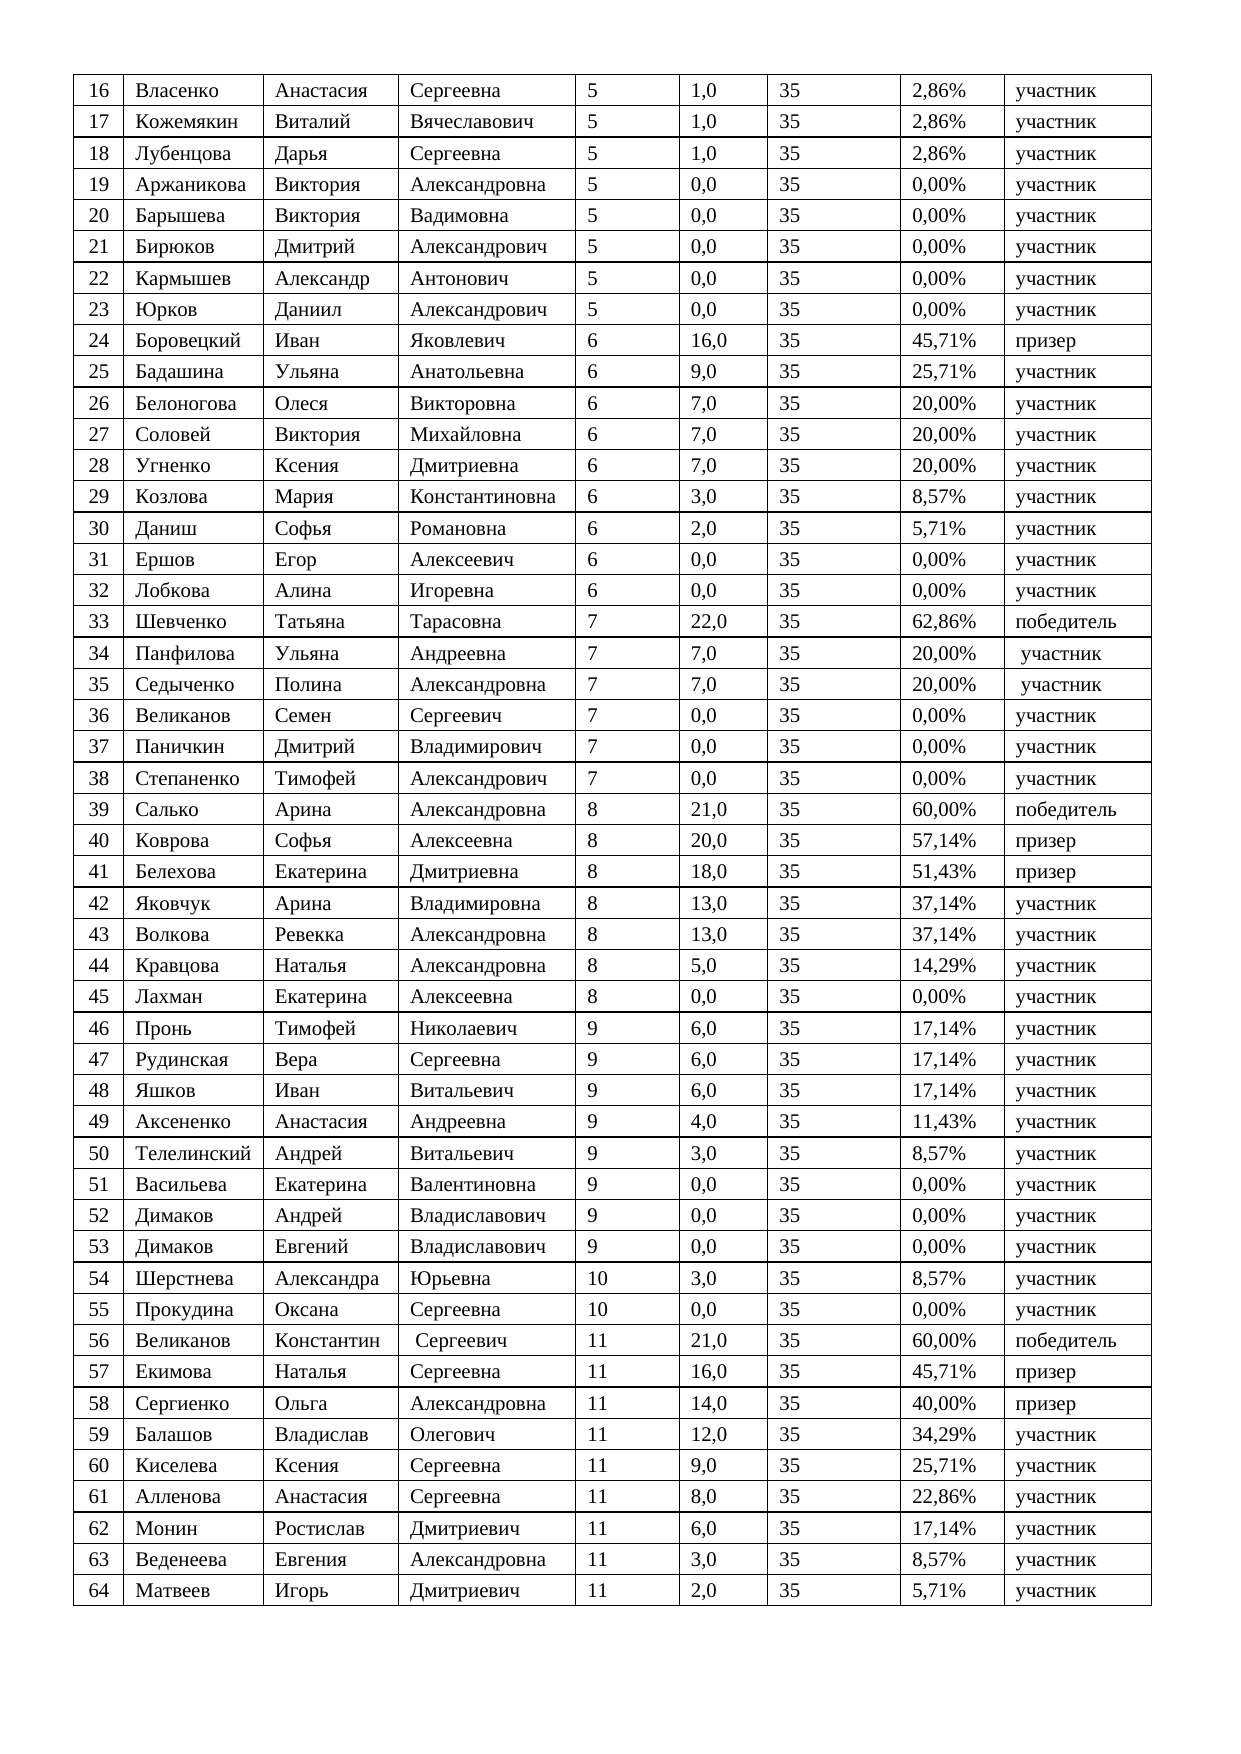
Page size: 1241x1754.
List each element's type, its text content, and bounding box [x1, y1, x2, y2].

table_cell 8,57% [901, 1263, 1004, 1293]
table_cell 51 [74, 1169, 123, 1199]
table_cell 8 [576, 888, 679, 918]
table_cell Лобкова [124, 575, 263, 605]
table_cell 9 [576, 1013, 679, 1043]
table_cell 38 [74, 763, 123, 793]
table_cell Сергеевна [399, 1356, 575, 1386]
table_cell 16 [74, 75, 123, 105]
table_cell Юрков [124, 294, 263, 324]
table_cell Виктория [264, 200, 398, 230]
table_cell участник [1005, 1481, 1151, 1511]
table_cell 24 [74, 325, 123, 355]
table_cell Александровна [399, 794, 575, 824]
table_cell 35 [768, 1075, 900, 1105]
table_cell Димаков [124, 1200, 263, 1230]
table_cell 8 [576, 981, 679, 1011]
table_cell участник [1005, 1106, 1151, 1136]
table_cell Николаевич [399, 1013, 575, 1043]
table_cell 40,00% [901, 1388, 1004, 1418]
table_cell Рудинская [124, 1044, 263, 1074]
table_cell Козлова [124, 481, 263, 511]
table_cell участник [1005, 1200, 1151, 1230]
table_cell 7 [576, 606, 679, 636]
table_cell 35 [768, 75, 900, 105]
table_cell Боровецкий [124, 325, 263, 355]
table_cell Андреевна [399, 1106, 575, 1136]
table_cell Екатерина [264, 981, 398, 1011]
table_cell 35 [768, 1263, 900, 1293]
table_cell 17,14% [901, 1013, 1004, 1043]
table_cell 5 [576, 169, 679, 199]
table_cell 0,00% [901, 1231, 1004, 1261]
table_cell участник [1005, 1419, 1151, 1449]
table_cell участник [1005, 75, 1151, 105]
table_cell 35 [768, 1544, 900, 1574]
table_cell Соловей [124, 419, 263, 449]
table_cell 37,14% [901, 888, 1004, 918]
table_cell Сергеевна [399, 1450, 575, 1480]
table_cell 11,43% [901, 1106, 1004, 1136]
table_cell Дмитриевна [399, 856, 575, 886]
table_cell Антонович [399, 263, 575, 293]
table_cell Ксения [264, 450, 398, 480]
table_cell 0,0 [680, 263, 767, 293]
table_cell 35 [768, 606, 900, 636]
table_cell участник [1005, 700, 1151, 730]
table_cell 6 [576, 544, 679, 574]
table_cell 5,71% [901, 1575, 1004, 1605]
table_cell 8 [576, 919, 679, 949]
table_cell 0,00% [901, 700, 1004, 730]
table_cell 41 [74, 856, 123, 886]
table_cell 3,0 [680, 1544, 767, 1574]
table_cell Сергеевна [399, 75, 575, 105]
table_cell участник [1005, 388, 1151, 418]
table_cell Яковчук [124, 888, 263, 918]
table_cell 26 [74, 388, 123, 418]
table_cell 60,00% [901, 1325, 1004, 1355]
table_cell 35 [768, 919, 900, 949]
table_cell 1,0 [680, 106, 767, 136]
table_cell участник [1005, 450, 1151, 480]
table_cell 35 [768, 763, 900, 793]
table_cell Александровна [399, 1544, 575, 1574]
table_cell 8,57% [901, 1138, 1004, 1168]
table_cell Пронь [124, 1013, 263, 1043]
table_cell 17 [74, 106, 123, 136]
table_cell участник [1005, 1013, 1151, 1043]
table_cell 9 [576, 1075, 679, 1105]
table_cell 35 [768, 700, 900, 730]
table_cell 0,00% [901, 263, 1004, 293]
table_cell Вера [264, 1044, 398, 1074]
table_cell Ульяна [264, 638, 398, 668]
table_cell 40 [74, 825, 123, 855]
table_cell призер [1005, 1388, 1151, 1418]
table_cell Сергеевна [399, 1294, 575, 1324]
table_cell 2,86% [901, 138, 1004, 168]
table_cell 0,0 [680, 731, 767, 761]
table_cell участник [1005, 200, 1151, 230]
table_cell 35 [768, 856, 900, 886]
table_cell 13,0 [680, 888, 767, 918]
table_cell Анастасия [264, 1106, 398, 1136]
table_cell 35 [768, 231, 900, 261]
table_cell 5 [576, 263, 679, 293]
table_cell 49 [74, 1106, 123, 1136]
table_cell Виктория [264, 169, 398, 199]
table_cell участник [1005, 1075, 1151, 1105]
table_cell Седыченко [124, 669, 263, 699]
table_cell 9 [576, 1200, 679, 1230]
table_cell 9,0 [680, 356, 767, 386]
table_cell 11 [576, 1544, 679, 1574]
table_cell 17,14% [901, 1044, 1004, 1074]
table_cell 61 [74, 1481, 123, 1511]
table_cell 35 [74, 669, 123, 699]
table_cell Витальевич [399, 1075, 575, 1105]
table_cell 7 [576, 638, 679, 668]
table_cell Романовна [399, 513, 575, 543]
table_cell 35 [768, 669, 900, 699]
table_cell 35 [768, 1356, 900, 1386]
table_cell 55 [74, 1294, 123, 1324]
table_cell участник [1005, 419, 1151, 449]
table_cell Дмитриевич [399, 1575, 575, 1605]
table_cell 6,0 [680, 1075, 767, 1105]
table_cell Ольга [264, 1388, 398, 1418]
table_cell участник [1005, 575, 1151, 605]
table_cell Александровна [399, 169, 575, 199]
table_cell Анастасия [264, 1481, 398, 1511]
table_cell Валентиновна [399, 1169, 575, 1199]
table_cell Виталий [264, 106, 398, 136]
table_cell участник [1005, 1044, 1151, 1074]
table_cell 7,0 [680, 638, 767, 668]
table_cell 0,0 [680, 231, 767, 261]
table_cell 5 [576, 106, 679, 136]
table_cell 11 [576, 1481, 679, 1511]
table_cell 0,00% [901, 294, 1004, 324]
table_cell 17,14% [901, 1513, 1004, 1543]
table_cell Андреевна [399, 638, 575, 668]
table_cell 63 [74, 1544, 123, 1574]
table_cell 35 [768, 1044, 900, 1074]
table_cell 57 [74, 1356, 123, 1386]
table_cell 0,00% [901, 1169, 1004, 1199]
table_cell 29 [74, 481, 123, 511]
table_cell Яшков [124, 1075, 263, 1105]
table_cell Евгения [264, 1544, 398, 1574]
table_cell Вадимовна [399, 200, 575, 230]
table_cell 39 [74, 794, 123, 824]
table_cell участник [1005, 1450, 1151, 1480]
table_cell участник [1005, 1231, 1151, 1261]
table_cell Арина [264, 794, 398, 824]
table_cell 0,00% [901, 1294, 1004, 1324]
table_cell 62 [74, 1513, 123, 1543]
table_cell Александровна [399, 1388, 575, 1418]
table_cell 7 [576, 669, 679, 699]
table_cell участник [1005, 106, 1151, 136]
table_cell 11 [576, 1388, 679, 1418]
table_cell 35 [768, 1513, 900, 1543]
table_cell Ульяна [264, 356, 398, 386]
table_cell 34,29% [901, 1419, 1004, 1449]
table_cell Сергеевна [399, 138, 575, 168]
table_cell 10 [576, 1294, 679, 1324]
table_cell Юрьевна [399, 1263, 575, 1293]
table_cell 60,00% [901, 794, 1004, 824]
table_cell Степаненко [124, 763, 263, 793]
table_cell 6 [576, 419, 679, 449]
table_cell Белоногова [124, 388, 263, 418]
table_cell 48 [74, 1075, 123, 1105]
table_cell 21,0 [680, 794, 767, 824]
table_cell Васильева [124, 1169, 263, 1199]
table_cell 34 [74, 638, 123, 668]
table_cell 7,0 [680, 669, 767, 699]
table_cell Бирюков [124, 231, 263, 261]
table_cell 9 [576, 1044, 679, 1074]
table_cell 64 [74, 1575, 123, 1605]
table_cell 45 [74, 981, 123, 1011]
table_cell Шевченко [124, 606, 263, 636]
table_cell Алексеевич [399, 544, 575, 574]
table_cell участник [1005, 138, 1151, 168]
table_cell Тарасовна [399, 606, 575, 636]
table_cell 42 [74, 888, 123, 918]
table_cell 35 [768, 1138, 900, 1168]
table_cell 47 [74, 1044, 123, 1074]
table_cell Наталья [264, 1356, 398, 1386]
table_cell 33 [74, 606, 123, 636]
table_cell 8,57% [901, 481, 1004, 511]
table_cell 25 [74, 356, 123, 386]
table_cell 14,0 [680, 1388, 767, 1418]
table_cell Дмитриевна [399, 450, 575, 480]
table_cell 0,0 [680, 1294, 767, 1324]
table_cell 62,86% [901, 606, 1004, 636]
table_cell Владимирович [399, 731, 575, 761]
table_cell 5 [576, 138, 679, 168]
table_cell победитель [1005, 1325, 1151, 1355]
table_cell Игоревна [399, 575, 575, 605]
table_cell 53 [74, 1231, 123, 1261]
table_cell 21,0 [680, 1325, 767, 1355]
table_cell 0,00% [901, 981, 1004, 1011]
table_cell 0,0 [680, 294, 767, 324]
table_cell 20,00% [901, 388, 1004, 418]
table_cell 35 [768, 294, 900, 324]
table_cell Александровна [399, 919, 575, 949]
table_cell Белехова [124, 856, 263, 886]
table_cell 20,00% [901, 669, 1004, 699]
table_cell 35 [768, 638, 900, 668]
table_cell 8 [576, 856, 679, 886]
table_cell Константин [264, 1325, 398, 1355]
table_cell 2,0 [680, 1575, 767, 1605]
table_cell 21 [74, 231, 123, 261]
table_cell участник [1005, 544, 1151, 574]
table_cell 35 [768, 1231, 900, 1261]
table_cell 0,0 [680, 1169, 767, 1199]
table_cell победитель [1005, 606, 1151, 636]
table_cell 32 [74, 575, 123, 605]
table_cell 5 [576, 231, 679, 261]
table_cell участник [1005, 763, 1151, 793]
table_cell 16,0 [680, 1356, 767, 1386]
table_cell 9 [576, 1231, 679, 1261]
table_cell Веденеева [124, 1544, 263, 1574]
table_cell 6 [576, 513, 679, 543]
table_cell Салько [124, 794, 263, 824]
table_cell Иван [264, 325, 398, 355]
table_cell Барышева [124, 200, 263, 230]
table_cell Софья [264, 825, 398, 855]
table_cell 0,00% [901, 169, 1004, 199]
table_cell Киселева [124, 1450, 263, 1480]
table_cell 0,0 [680, 169, 767, 199]
table_cell 35 [768, 1481, 900, 1511]
table_cell призер [1005, 856, 1151, 886]
table_cell Андрей [264, 1138, 398, 1168]
table_cell 6 [576, 481, 679, 511]
table_cell участник [1005, 669, 1151, 699]
table_cell 22,86% [901, 1481, 1004, 1511]
table_cell 13,0 [680, 919, 767, 949]
table_cell 7 [576, 763, 679, 793]
table_cell 25,71% [901, 356, 1004, 386]
table_cell 0,00% [901, 544, 1004, 574]
table_cell Лубенцова [124, 138, 263, 168]
table_cell участник [1005, 263, 1151, 293]
table_cell 7 [576, 700, 679, 730]
table_cell Волкова [124, 919, 263, 949]
table_cell 8,0 [680, 1481, 767, 1511]
table_cell Сергеевна [399, 1044, 575, 1074]
table_cell Власенко [124, 75, 263, 105]
table_cell 56 [74, 1325, 123, 1355]
table_cell 20,00% [901, 450, 1004, 480]
table_cell Семен [264, 700, 398, 730]
table_cell Александровна [399, 950, 575, 980]
table_cell Ксения [264, 1450, 398, 1480]
table_cell 2,0 [680, 513, 767, 543]
table_cell участник [1005, 981, 1151, 1011]
table_cell 59 [74, 1419, 123, 1449]
table_cell Великанов [124, 700, 263, 730]
table_cell 35 [768, 575, 900, 605]
table_cell Сергиенко [124, 1388, 263, 1418]
table_cell 6 [576, 356, 679, 386]
table_cell участник [1005, 638, 1151, 668]
table_cell 50 [74, 1138, 123, 1168]
table_cell 35 [768, 794, 900, 824]
table_cell 35 [768, 106, 900, 136]
table_cell призер [1005, 325, 1151, 355]
table_cell 0,00% [901, 1200, 1004, 1230]
table_cell Кравцова [124, 950, 263, 980]
table_cell Монин [124, 1513, 263, 1543]
table_cell Иван [264, 1075, 398, 1105]
table_cell Дмитрий [264, 231, 398, 261]
table_cell Александровна [399, 669, 575, 699]
table_cell 11 [576, 1450, 679, 1480]
table_cell Александрович [399, 294, 575, 324]
table_cell 28 [74, 450, 123, 480]
table_cell участник [1005, 356, 1151, 386]
table_cell Олегович [399, 1419, 575, 1449]
table_cell призер [1005, 825, 1151, 855]
table_cell Андрей [264, 1200, 398, 1230]
table_cell Сергеевич [399, 1325, 575, 1355]
table_cell участник [1005, 1544, 1151, 1574]
table_cell Бадашина [124, 356, 263, 386]
table_cell Прокудина [124, 1294, 263, 1324]
table_cell 5 [576, 294, 679, 324]
table_cell 58 [74, 1388, 123, 1418]
table_cell 6 [576, 450, 679, 480]
table_cell Алексеевна [399, 981, 575, 1011]
table_cell Владимировна [399, 888, 575, 918]
table_cell 35 [768, 388, 900, 418]
table_cell Ростислав [264, 1513, 398, 1543]
table_cell Анатольевна [399, 356, 575, 386]
table_cell Тимофей [264, 763, 398, 793]
table_cell Полина [264, 669, 398, 699]
table_cell 45,71% [901, 1356, 1004, 1386]
table_cell Паничкин [124, 731, 263, 761]
table_cell 14,29% [901, 950, 1004, 980]
table_cell Владиславович [399, 1231, 575, 1261]
table_cell 11 [576, 1356, 679, 1386]
table_cell 4,0 [680, 1106, 767, 1136]
table_cell 11 [576, 1513, 679, 1543]
table_cell участник [1005, 231, 1151, 261]
table_cell Екимова [124, 1356, 263, 1386]
table_cell 35 [768, 200, 900, 230]
table_cell Алленова [124, 1481, 263, 1511]
table_cell Татьяна [264, 606, 398, 636]
table_cell 46 [74, 1013, 123, 1043]
table_cell 22,0 [680, 606, 767, 636]
table_cell 35 [768, 1575, 900, 1605]
table_cell 7 [576, 731, 679, 761]
table_cell 8,57% [901, 1544, 1004, 1574]
table_cell Дарья [264, 138, 398, 168]
table_cell 35 [768, 950, 900, 980]
table_cell Виктория [264, 419, 398, 449]
table_cell 45,71% [901, 325, 1004, 355]
table_cell 10 [576, 1263, 679, 1293]
table_cell 8 [576, 825, 679, 855]
table_cell Витальевич [399, 1138, 575, 1168]
table_cell Тимофей [264, 1013, 398, 1043]
table_cell 5,0 [680, 950, 767, 980]
table_cell 0,00% [901, 200, 1004, 230]
table_cell 35 [768, 888, 900, 918]
table_cell 35 [768, 169, 900, 199]
table_cell Александрович [399, 763, 575, 793]
table_cell 25,71% [901, 1450, 1004, 1480]
table_cell 35 [768, 1388, 900, 1418]
table_cell 35 [768, 138, 900, 168]
table_cell 6,0 [680, 1013, 767, 1043]
table_cell Угненко [124, 450, 263, 480]
table_cell Арина [264, 888, 398, 918]
table_cell 0,0 [680, 981, 767, 1011]
table_cell Даниил [264, 294, 398, 324]
table_cell Александр [264, 263, 398, 293]
table_cell Панфилова [124, 638, 263, 668]
table_cell участник [1005, 1138, 1151, 1168]
table_cell 36 [74, 700, 123, 730]
table_cell 0,0 [680, 1231, 767, 1261]
table_cell 1,0 [680, 138, 767, 168]
table_cell 51,43% [901, 856, 1004, 886]
table_cell Аржаникова [124, 169, 263, 199]
table_cell 20,00% [901, 638, 1004, 668]
table_cell Сергеевич [399, 700, 575, 730]
table_cell Олеся [264, 388, 398, 418]
table_cell 35 [768, 1200, 900, 1230]
table_cell Вячеславович [399, 106, 575, 136]
table_cell Шерстнева [124, 1263, 263, 1293]
table_cell 8 [576, 794, 679, 824]
table_cell 35 [768, 356, 900, 386]
table_cell 9 [576, 1169, 679, 1199]
table_cell 23 [74, 294, 123, 324]
table_cell участник [1005, 169, 1151, 199]
table_cell 11 [576, 1325, 679, 1355]
table_cell Ревекка [264, 919, 398, 949]
table_cell 54 [74, 1263, 123, 1293]
table_cell 35 [768, 1294, 900, 1324]
table_cell 6 [576, 325, 679, 355]
table_cell участник [1005, 1169, 1151, 1199]
table_cell 0,0 [680, 544, 767, 574]
table_cell 18,0 [680, 856, 767, 886]
table_cell Аксененко [124, 1106, 263, 1136]
table_cell 11 [576, 1419, 679, 1449]
table_cell Игорь [264, 1575, 398, 1605]
table_cell Даниш [124, 513, 263, 543]
table_cell Евгений [264, 1231, 398, 1261]
table_cell Алина [264, 575, 398, 605]
table_cell 6 [576, 388, 679, 418]
table_cell участник [1005, 481, 1151, 511]
table_cell Александра [264, 1263, 398, 1293]
table_cell 9 [576, 1106, 679, 1136]
table_cell 35 [768, 419, 900, 449]
table_cell Лахман [124, 981, 263, 1011]
table_cell Александрович [399, 231, 575, 261]
table_cell 57,14% [901, 825, 1004, 855]
table_cell 0,00% [901, 763, 1004, 793]
table_cell победитель [1005, 794, 1151, 824]
table_cell Дмитриевич [399, 1513, 575, 1543]
table_cell участник [1005, 731, 1151, 761]
table_cell Кармышев [124, 263, 263, 293]
table_cell призер [1005, 1356, 1151, 1386]
table_cell Балашов [124, 1419, 263, 1449]
table_cell 35 [768, 731, 900, 761]
table_cell 20 [74, 200, 123, 230]
table_cell 16,0 [680, 325, 767, 355]
table_cell участник [1005, 919, 1151, 949]
table_cell 0,0 [680, 200, 767, 230]
table_cell Владиславович [399, 1200, 575, 1230]
table_cell Коврова [124, 825, 263, 855]
table_cell 9,0 [680, 1450, 767, 1480]
table_cell 7,0 [680, 450, 767, 480]
table_cell 35 [768, 544, 900, 574]
table_cell 31 [74, 544, 123, 574]
table_cell 5 [576, 75, 679, 105]
table_cell 35 [768, 1169, 900, 1199]
table_cell Екатерина [264, 1169, 398, 1199]
table_cell участник [1005, 1513, 1151, 1543]
table_cell 6,0 [680, 1513, 767, 1543]
table_cell 3,0 [680, 481, 767, 511]
table_cell 2,86% [901, 106, 1004, 136]
table_cell 7,0 [680, 419, 767, 449]
table_cell участник [1005, 294, 1151, 324]
table_cell 0,00% [901, 575, 1004, 605]
table_cell 5 [576, 200, 679, 230]
table_cell 35 [768, 1325, 900, 1355]
table_cell 17,14% [901, 1075, 1004, 1105]
table_cell 19 [74, 169, 123, 199]
table_cell Михайловна [399, 419, 575, 449]
table_cell Софья [264, 513, 398, 543]
table_cell 20,0 [680, 825, 767, 855]
table_cell 37 [74, 731, 123, 761]
table_cell 35 [768, 1013, 900, 1043]
table_cell 35 [768, 263, 900, 293]
table_cell участник [1005, 1575, 1151, 1605]
table_cell 35 [768, 513, 900, 543]
table_cell 0,00% [901, 231, 1004, 261]
table_cell 43 [74, 919, 123, 949]
table_cell 1,0 [680, 75, 767, 105]
table_cell 35 [768, 481, 900, 511]
table_cell 8 [576, 950, 679, 980]
table_cell 35 [768, 1419, 900, 1449]
table_cell 22 [74, 263, 123, 293]
table_cell Дмитрий [264, 731, 398, 761]
table_cell Екатерина [264, 856, 398, 886]
table_cell 37,14% [901, 919, 1004, 949]
table_cell участник [1005, 950, 1151, 980]
table_cell Кожемякин [124, 106, 263, 136]
table_cell 12,0 [680, 1419, 767, 1449]
table_cell Великанов [124, 1325, 263, 1355]
table_cell Наталья [264, 950, 398, 980]
table_cell 44 [74, 950, 123, 980]
table_cell 0,00% [901, 731, 1004, 761]
table_cell Владислав [264, 1419, 398, 1449]
table_cell Мария [264, 481, 398, 511]
table_cell Анастасия [264, 75, 398, 105]
table_cell 3,0 [680, 1138, 767, 1168]
table_cell участник [1005, 1263, 1151, 1293]
table_cell 7,0 [680, 388, 767, 418]
table_cell 6 [576, 575, 679, 605]
table_cell 20,00% [901, 419, 1004, 449]
table_cell Матвеев [124, 1575, 263, 1605]
table_cell 35 [768, 1106, 900, 1136]
table_cell Оксана [264, 1294, 398, 1324]
table_cell 0,0 [680, 763, 767, 793]
table_cell Ершов [124, 544, 263, 574]
table_cell 35 [768, 981, 900, 1011]
table_cell Димаков [124, 1231, 263, 1261]
table_cell 3,0 [680, 1263, 767, 1293]
table_cell Константиновна [399, 481, 575, 511]
table_cell Яковлевич [399, 325, 575, 355]
table_cell 0,0 [680, 575, 767, 605]
table_cell 0,0 [680, 700, 767, 730]
table_cell 35 [768, 825, 900, 855]
table_cell Сергеевна [399, 1481, 575, 1511]
table_cell 35 [768, 450, 900, 480]
table_cell 6,0 [680, 1044, 767, 1074]
table_cell участник [1005, 888, 1151, 918]
table_cell Егор [264, 544, 398, 574]
table_cell 27 [74, 419, 123, 449]
table_cell участник [1005, 1294, 1151, 1324]
table_cell 9 [576, 1138, 679, 1168]
table_cell Алексеевна [399, 825, 575, 855]
table_cell 30 [74, 513, 123, 543]
table_cell 0,0 [680, 1200, 767, 1230]
table_cell 11 [576, 1575, 679, 1605]
table_cell 35 [768, 1450, 900, 1480]
table_cell Викторовна [399, 388, 575, 418]
table_cell 18 [74, 138, 123, 168]
table_cell участник [1005, 513, 1151, 543]
table_cell 35 [768, 325, 900, 355]
table_cell 60 [74, 1450, 123, 1480]
table_cell 2,86% [901, 75, 1004, 105]
table_cell Телелинский [124, 1138, 263, 1168]
table_cell 5,71% [901, 513, 1004, 543]
table_cell 52 [74, 1200, 123, 1230]
